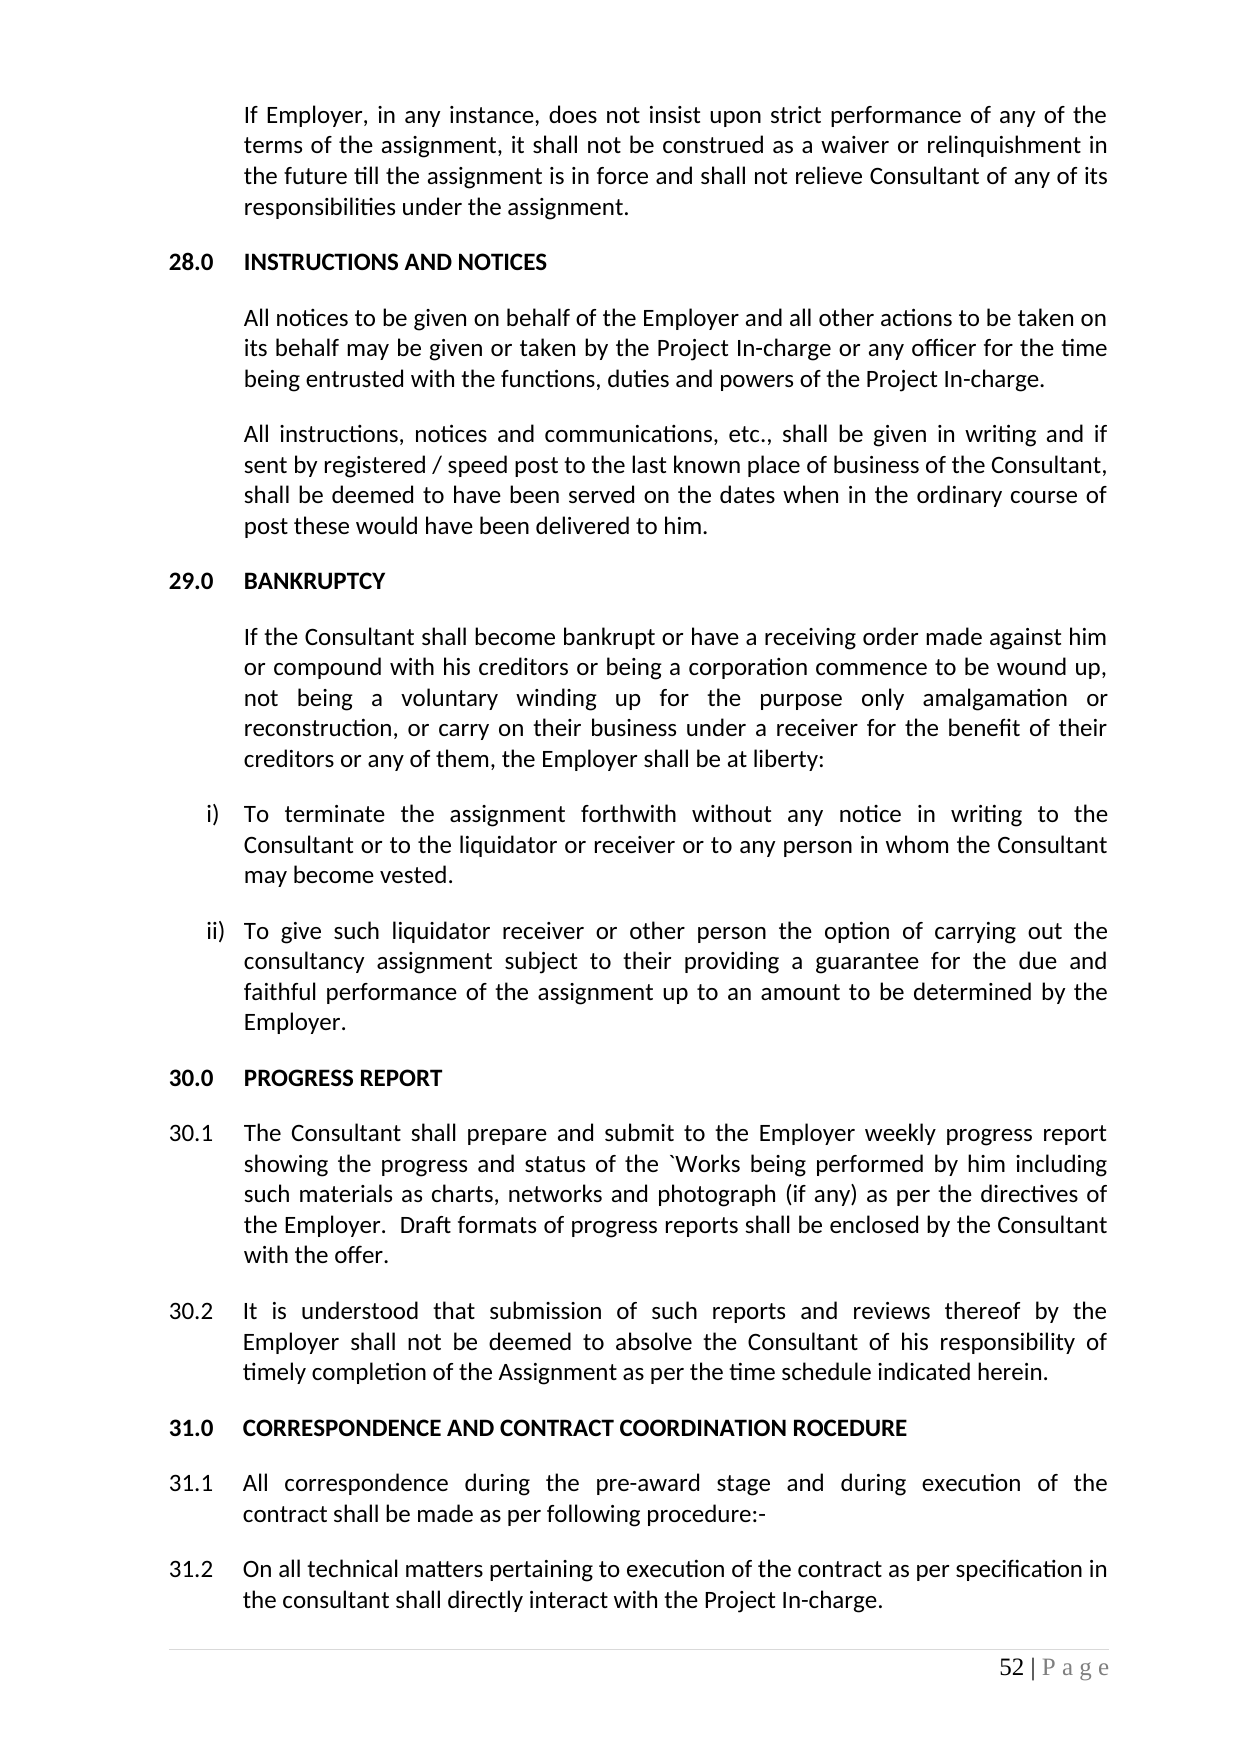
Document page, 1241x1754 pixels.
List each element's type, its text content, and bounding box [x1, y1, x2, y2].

list On all technical matters pertaining to execution of the contract as per specification in the consultant shall directly interact with the Project In-charge. [169, 1553, 1109, 1614]
text If the Consultant shall become bankrupt or have a receiving order made against him or compound with his creditors or being a corporation commence to be wound up, not being a voluntary winding up for the purpose only amalgamation or reconstruction, or carry on their business under a receiver for the benefit of their creditors or any of them, the Employer shall be at liberty: [244, 621, 1109, 773]
list CORRESPONDENCE AND CONTRACT COORDINATION ROCEDURE [169, 1412, 1109, 1442]
list PROGRESS REPORT [169, 1062, 1109, 1093]
list The Consultant shall prepare and submit to the Employer weekly progress report showing the progress and status of the `Works being performed by him including such materials as charts, networks and photograph (if any) as per the directives of the Employer. Draft formats of progress reports shall be enclosed by the Consultant with the offer. [169, 1118, 1109, 1270]
list To give such liquidator receiver or other person the option of carrying out the consultancy assignment subject to their providing a guarantee for the due and faithful performance of the assignment up to an amount to be determined by the Employer. [206, 915, 1109, 1037]
text All instructions, notices and communications, etc., shall be given in writing and if sent by registered / speed post to the last known place of business of the Consultant, shall be deemed to have been served on the dates when in the ordinary course of post these would have been delivered to him. [244, 418, 1109, 540]
list BANKRUPTCY [169, 565, 1109, 596]
list It is understood that submission of such reports and reviews thereof by the Employer shall not be deemed to absolve the Consultant of his responsibility of timely completion of the Assignment as per the time schedule indicated herein. [169, 1295, 1109, 1387]
list INSTRUCTIONS AND NOTICES [169, 246, 1109, 277]
text If Employer, in any instance, does not insist upon strict performance of any of the terms of the assignment, it shall not be construed as a waiver or relinquishment in the future till the assignment is in force and shall not relieve Consultant of any of its responsibilities under the assignment. [244, 99, 1109, 221]
text All notices to be given on behalf of the Employer and all other actions to be taken on its behalf may be given or taken by the Project In-charge or any officer for the time being entrusted with the functions, duties and powers of the Project In-charge. [244, 302, 1109, 393]
list All correspondence during the pre-award stage and during execution of the contract shall be made as per following procedure:- [169, 1467, 1109, 1528]
list To terminate the assignment forthwith without any notice in writing to the Consultant or to the liquidator or receiver or to any person in whom the Consultant may become vested. [206, 798, 1109, 890]
